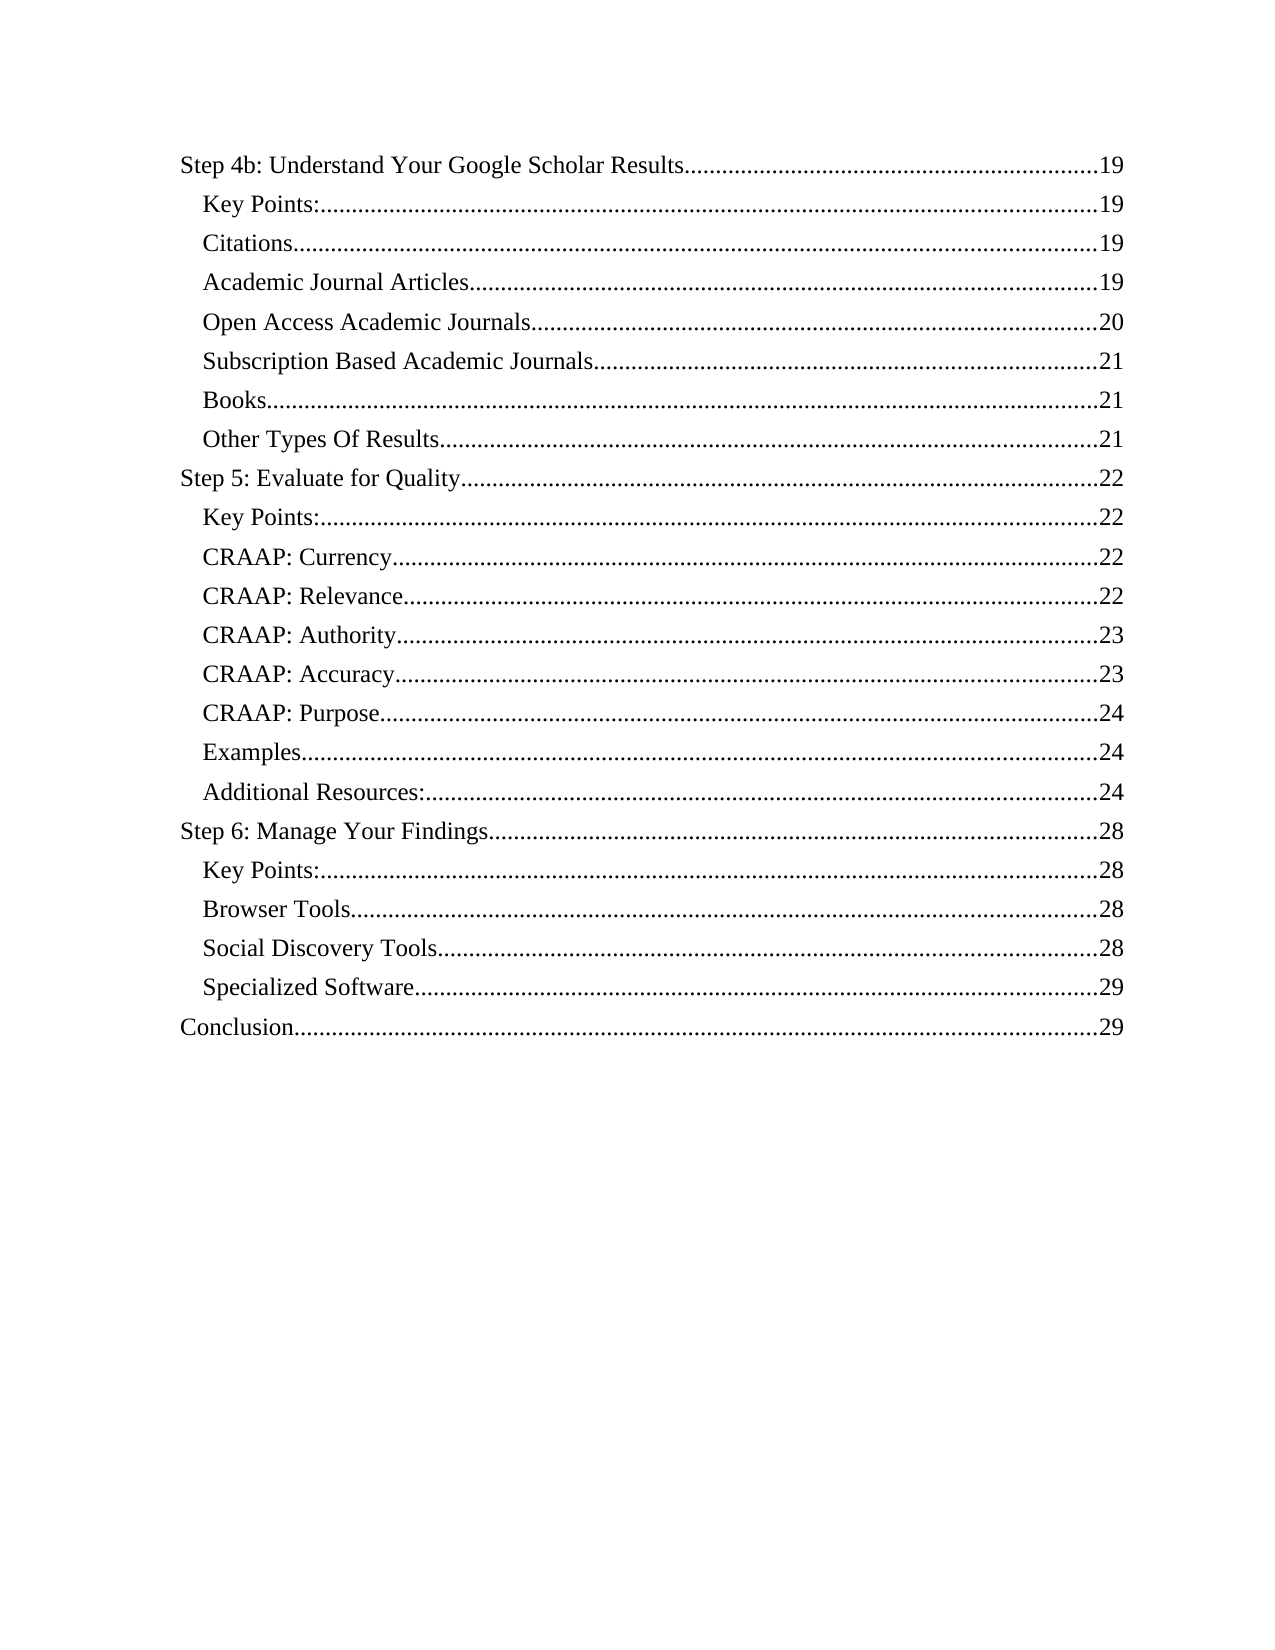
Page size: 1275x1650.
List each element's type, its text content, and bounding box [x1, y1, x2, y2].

text CRAAP: Authority 23 [202, 620, 1125, 649]
text CRAAP: Purpose 24 [202, 698, 1125, 727]
text Step 5: Evaluate for Quality 22 [180, 463, 1125, 492]
text Academic Journal Articles 19 [202, 267, 1125, 296]
text Citations 19 [202, 228, 1125, 257]
text Conclusion 29 [180, 1012, 1125, 1040]
text Specialized Software 29 [202, 972, 1125, 1001]
text Examples 24 [202, 737, 1125, 766]
text Key Points: 19 [202, 189, 1125, 218]
text CRAAP: Accuracy 23 [202, 659, 1125, 688]
text Other Types Of Results 21 [202, 424, 1125, 453]
text Subscription Based Academic Journals 21 [202, 346, 1125, 374]
text Additional Resources: 24 [202, 777, 1125, 805]
text Books 21 [202, 385, 1125, 414]
text Key Points: 28 [202, 855, 1125, 884]
text Social Discovery Tools 28 [202, 933, 1125, 962]
text CRAAP: Relevance 22 [202, 581, 1125, 609]
text Open Access Academic Journals 20 [202, 307, 1125, 335]
text Step 6: Manage Your Findings 28 [180, 816, 1125, 844]
text CRAAP: Currency 22 [202, 542, 1125, 570]
text Step 4b: Understand Your Google Scholar Results 19 [180, 150, 1125, 179]
text Key Points: 22 [202, 502, 1125, 531]
text Browser Tools 28 [202, 894, 1125, 923]
